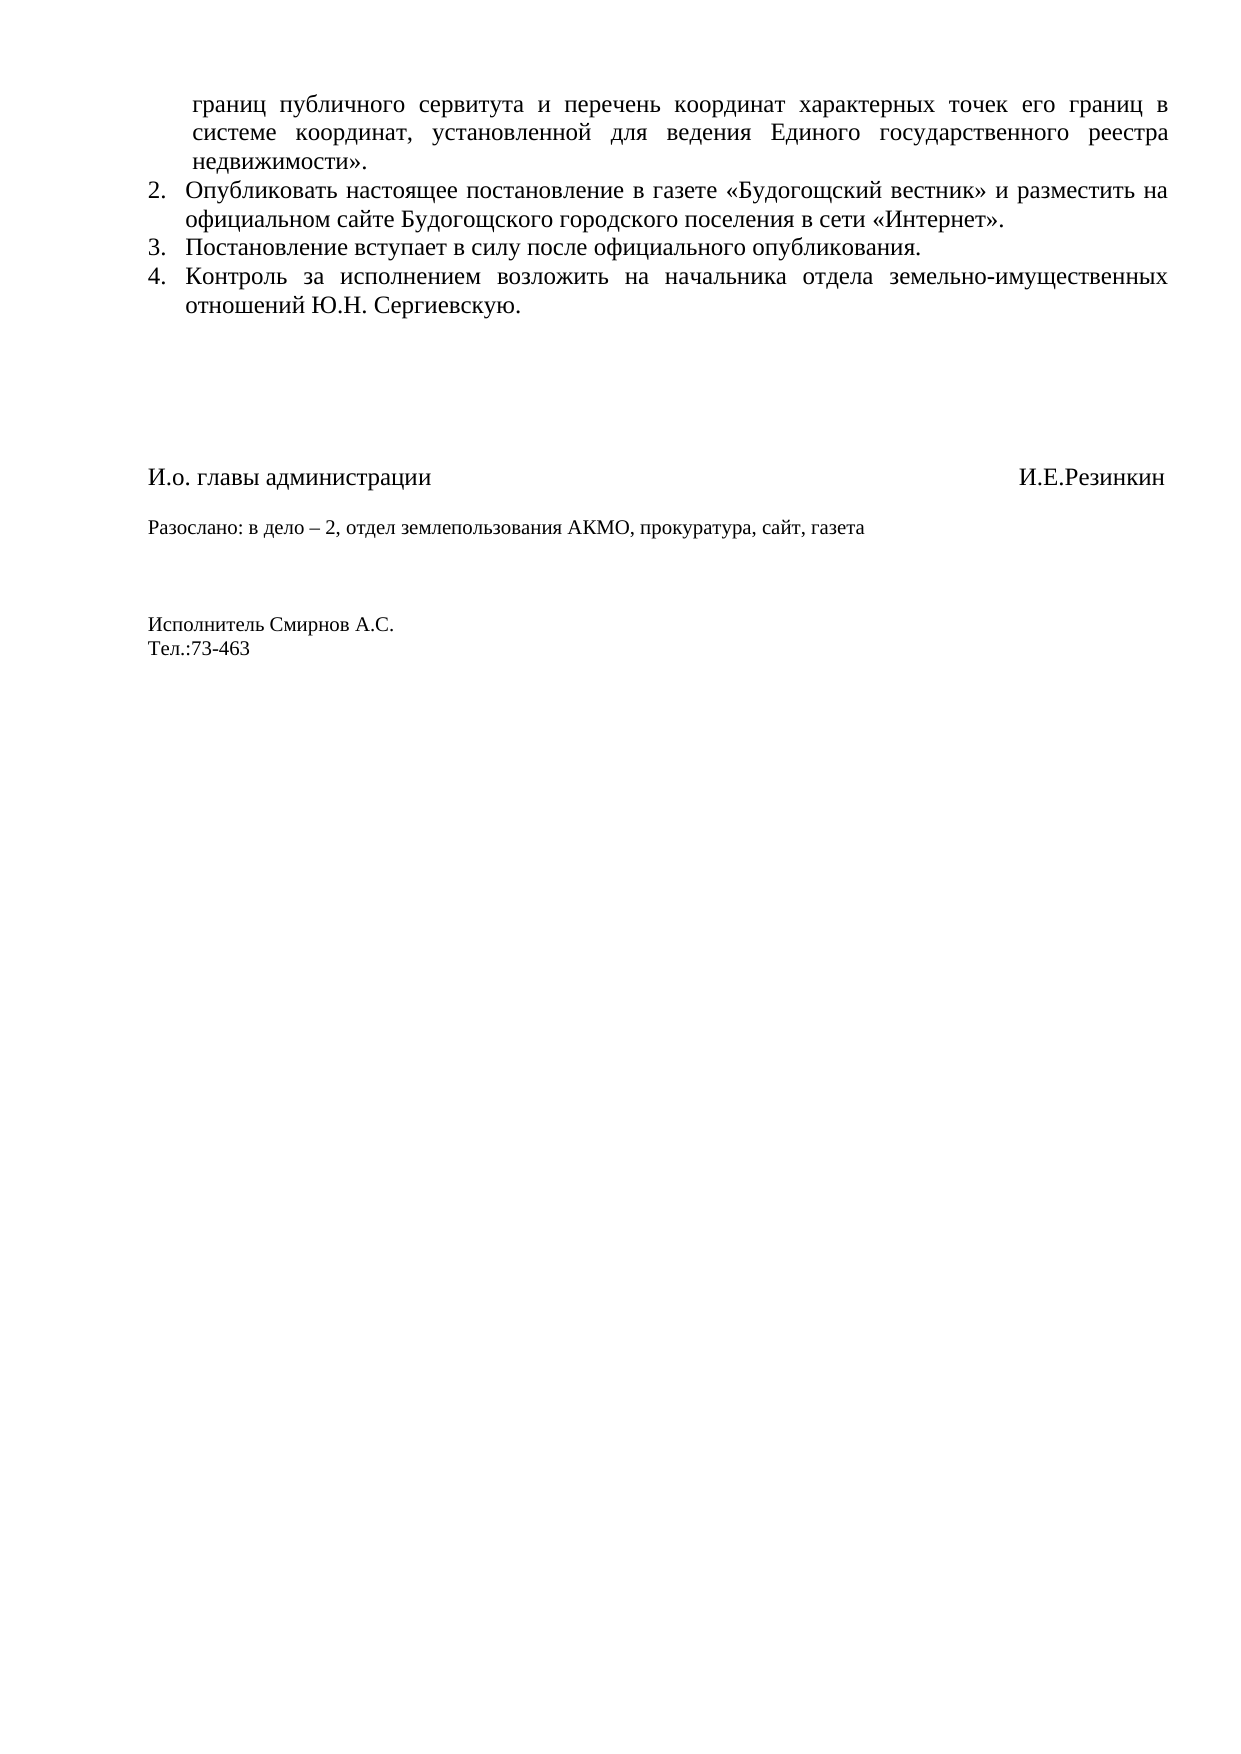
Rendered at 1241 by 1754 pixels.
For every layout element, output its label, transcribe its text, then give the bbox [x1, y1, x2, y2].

list Контроль за исполнением возложить на начальника отдела земельно-имущественных отношений Ю.Н. Сергиевскую. [148, 261, 1169, 319]
list Постановление вступает в силу после официального опубликования. [148, 232, 1169, 261]
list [147, 89, 1169, 175]
text Разослано: в дело – 2, отдел землепользования АКМО, прокуратура, сайт, газета [148, 515, 1169, 539]
text И.о. главы администрации И.Е.Резинкин [148, 462, 1169, 491]
text Исполнитель Смирнов А.С. [148, 611, 1169, 636]
list Опубликовать настоящее постановление в газете «Будогощский вестник» и разместить на официальном сайте Будогощского городского поселения в сети «Интернет». [148, 175, 1169, 232]
text Тел.:73-463 [148, 636, 1169, 659]
